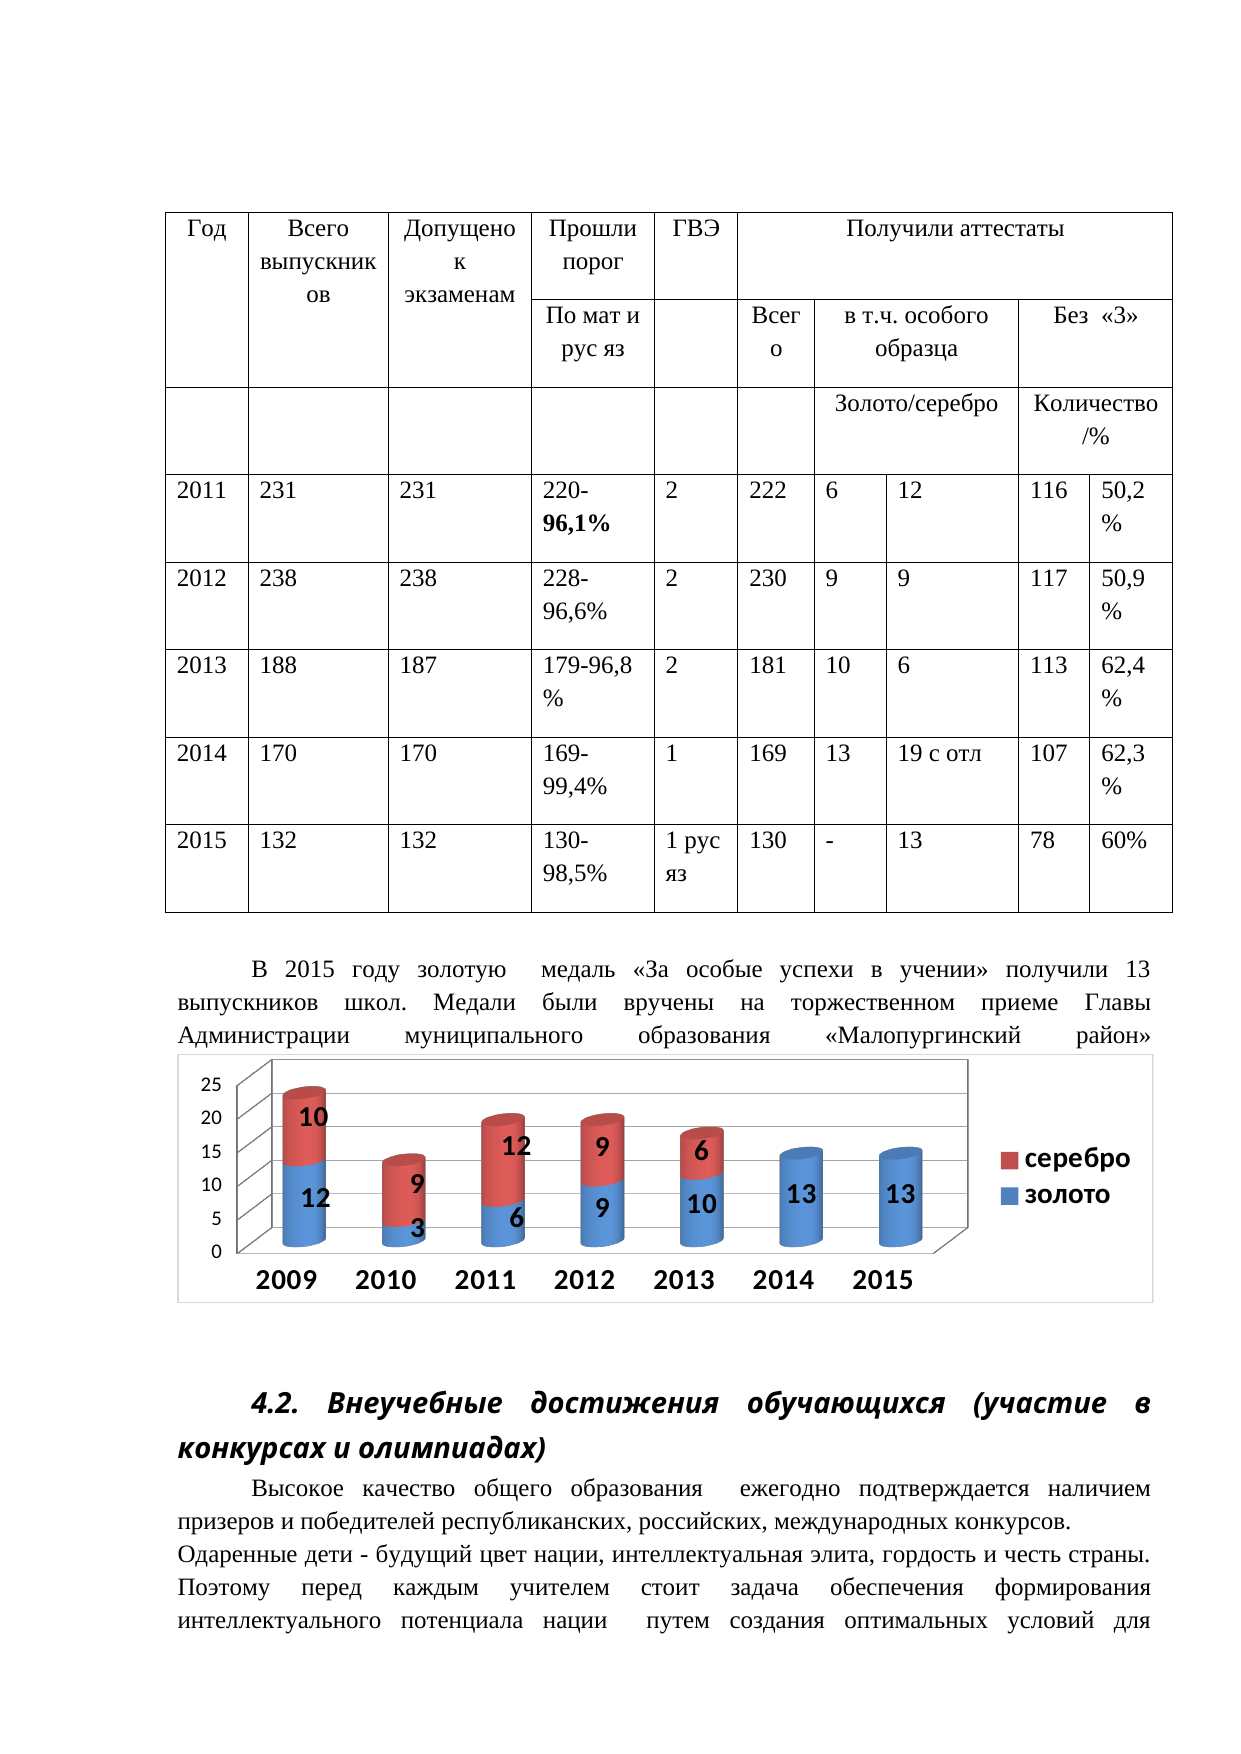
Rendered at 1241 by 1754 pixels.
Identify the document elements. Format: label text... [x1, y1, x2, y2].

table_cell 78 [1019, 825, 1089, 912]
table_cell Количество/% [1019, 388, 1172, 474]
table_cell [389, 388, 531, 474]
table_cell 13 [887, 825, 1018, 912]
text 4.2. Внеучебные достижения обучающихся (участие в конкурсах и олимпиадах) [177, 1382, 1152, 1467]
table_cell 116 [1019, 475, 1089, 562]
table_cell 222 [738, 475, 814, 562]
table_header Допущено к экзаменам [389, 213, 531, 387]
table_cell 2012 [166, 563, 248, 649]
table_cell 238 [249, 563, 388, 649]
table_cell 62,3% [1090, 738, 1172, 824]
table_cell 2015 [166, 825, 248, 912]
table_cell в т.ч. особого образца [815, 300, 1018, 387]
table_header Прошли порог [532, 213, 654, 299]
table_cell [249, 388, 388, 474]
table_cell 130 [738, 825, 814, 912]
table_cell 113 [1019, 650, 1089, 737]
table_cell 2013 [166, 650, 248, 737]
table_cell 2 [655, 563, 737, 649]
table_cell [655, 388, 737, 474]
table_cell [166, 388, 248, 474]
table_cell 170 [389, 738, 531, 824]
table_cell 2011 [166, 475, 248, 562]
table_cell 188 [249, 650, 388, 737]
table_cell [532, 388, 654, 474]
table_cell 2014 [166, 738, 248, 824]
table_cell Без «3» [1019, 300, 1172, 387]
table_cell 13 [815, 738, 886, 824]
table_cell 60% [1090, 825, 1172, 912]
table_cell 19 с отл [887, 738, 1018, 824]
table_cell 10 [815, 650, 886, 737]
table_cell 169 [738, 738, 814, 824]
table_cell 220-96,1% [532, 475, 654, 562]
table_header ГВЭ [655, 213, 737, 299]
table_cell 132 [389, 825, 531, 912]
table_header Получили аттестаты [738, 213, 1172, 299]
table_cell 62,4% [1090, 650, 1172, 737]
table_header Всего выпускников [249, 213, 388, 387]
text В 2015 году золотую медаль «За особые успехи в учении» получили 13 выпускников школ. Медали были вручены на торжественном приеме Главы Администрации муниципального образования «Малопургинский район» [177, 954, 1152, 1054]
table_cell [738, 388, 814, 474]
table_cell 50,9% [1090, 563, 1172, 649]
table_cell 2 [655, 650, 737, 737]
table_cell 228-96,6% [532, 563, 654, 649]
table_cell 9 [815, 563, 886, 649]
table_cell - [815, 825, 886, 912]
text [177, 1539, 1152, 1634]
table_cell Всего [738, 300, 814, 387]
table_cell 12 [887, 475, 1018, 562]
table_cell 117 [1019, 563, 1089, 649]
table_cell [655, 300, 737, 387]
table_header Год [166, 213, 248, 387]
table_cell Золото/серебро [815, 388, 1018, 474]
table_cell 1 рус яз [655, 825, 737, 912]
table_cell 9 [887, 563, 1018, 649]
table_cell 231 [389, 475, 531, 562]
table_cell 130-98,5% [532, 825, 654, 912]
table_cell 6 [815, 475, 886, 562]
table_cell 6 [887, 650, 1018, 737]
text Высокое качество общего образования ежегодно подтверждается наличием призеров и победителей республиканских, российских, международных конкурсов. [177, 1473, 1152, 1535]
table_cell 132 [249, 825, 388, 912]
table_cell По мат и рус яз [532, 300, 654, 387]
table_cell 231 [249, 475, 388, 562]
table_cell 170 [249, 738, 388, 824]
table_cell 169-99,4% [532, 738, 654, 824]
table_cell 187 [389, 650, 531, 737]
table_cell 50,2% [1090, 475, 1172, 562]
table_cell 181 [738, 650, 814, 737]
table_cell 230 [738, 563, 814, 649]
table_cell 179-96,8 % [532, 650, 654, 737]
table_cell 1 [655, 738, 737, 824]
table_cell 107 [1019, 738, 1089, 824]
table_cell 238 [389, 563, 531, 649]
table_cell 2 [655, 475, 737, 562]
